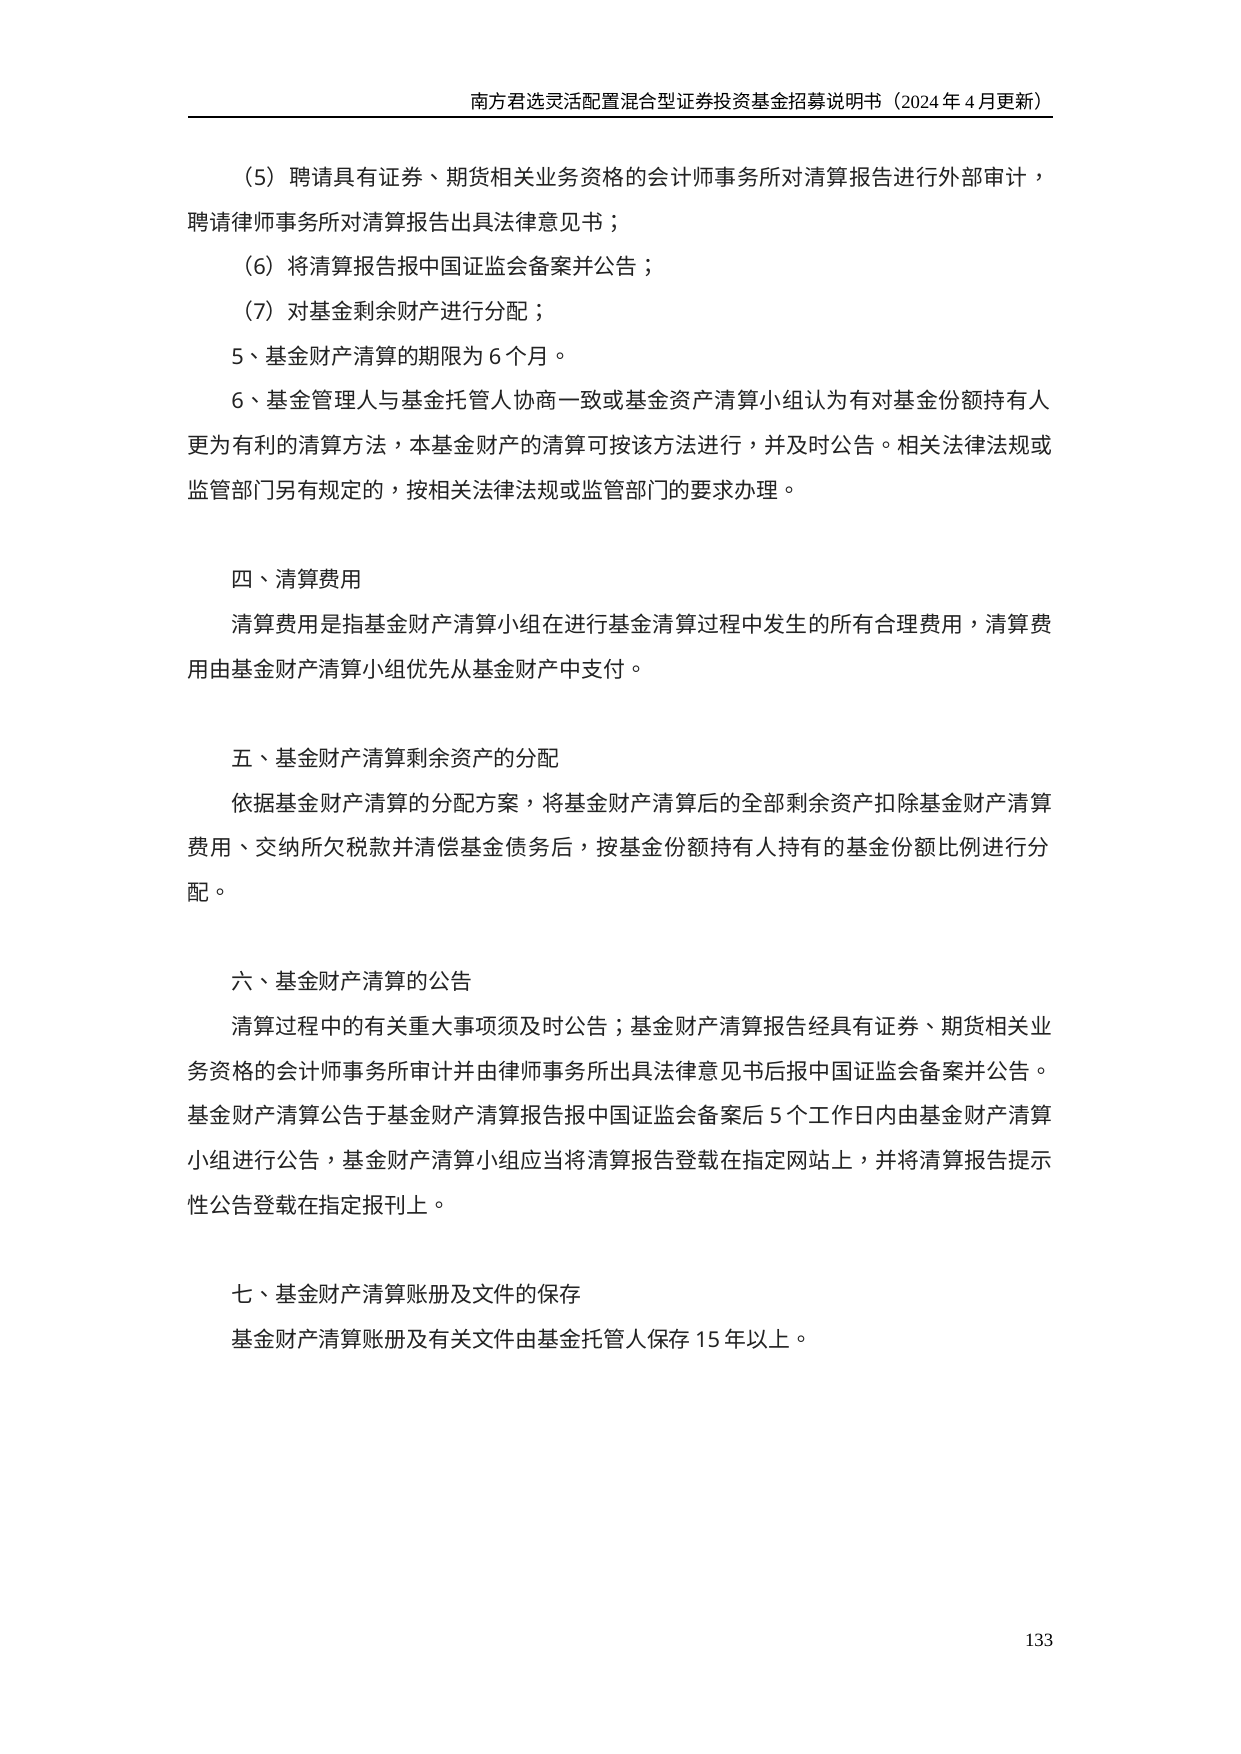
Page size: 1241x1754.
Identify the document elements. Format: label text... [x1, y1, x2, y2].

text 四、清算费用 [187, 564, 1053, 594]
text 依据基金财产清算的分配方案，将基金财产清算后的全部剩余资产扣除基金财产清算费用、交纳所欠税款并清偿基金债务后，按基金份额持有人持有的基金份额比例进行分配。 [187, 788, 1053, 907]
text （5）聘请具有证券、期货相关业务资格的会计师事务所对清算报告进行外部审计，聘请律师事务所对清算报告出具法律意见书； [187, 162, 1053, 236]
text （7）对基金剩余财产进行分配； [187, 296, 1053, 326]
text 六、基金财产清算的公告 [187, 966, 1053, 996]
text 6、基金管理人与基金托管人协商一致或基金资产清算小组认为有对基金份额持有人更为有利的清算方法，本基金财产的清算可按该方法进行，并及时公告。相关法律法规或监管部门另有规定的，按相关法律法规或监管部门的要求办理。 [187, 385, 1053, 504]
text 基金财产清算账册及有关文件由基金托管人保存15年以上。 [187, 1324, 1053, 1354]
text 清算过程中的有关重大事项须及时公告；基金财产清算报告经具有证券、期货相关业务资格的会计师事务所审计并由律师事务所出具法律意见书后报中国证监会备案并公告。基金财产清算公告于基金财产清算报告报中国证监会备案后5个工作日内由基金财产清算小组进行公告，基金财产清算小组应当将清算报告登载在指定网站上，并将清算报告提示性公告登载在指定报刊上。 [187, 1011, 1053, 1219]
text 五、基金财产清算剩余资产的分配 [187, 743, 1053, 773]
text （6）将清算报告报中国证监会备案并公告； [187, 251, 1053, 281]
text 七、基金财产清算账册及文件的保存 [187, 1279, 1053, 1309]
text 清算费用是指基金财产清算小组在进行基金清算过程中发生的所有合理费用，清算费用由基金财产清算小组优先从基金财产中支付。 [187, 609, 1053, 683]
text 5、基金财产清算的期限为6个月。 [187, 341, 1053, 371]
